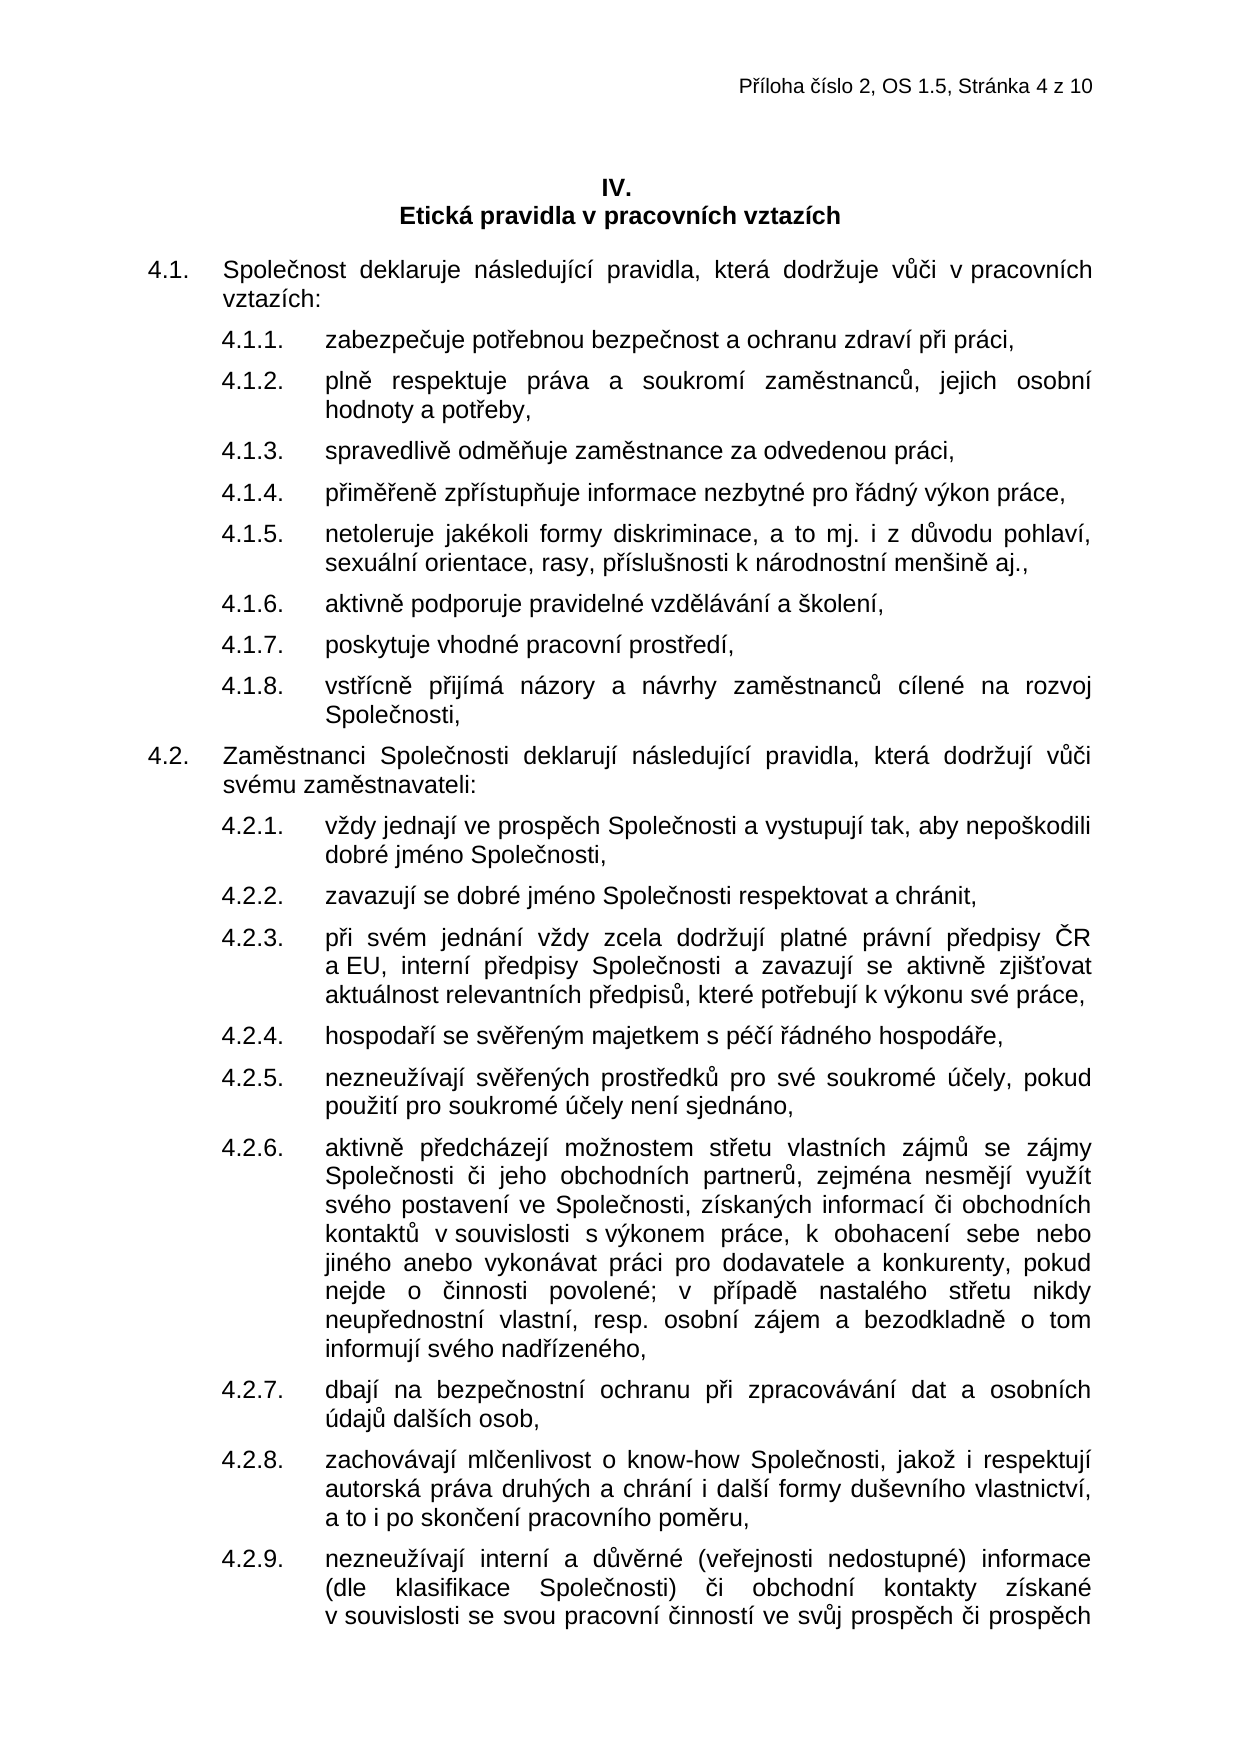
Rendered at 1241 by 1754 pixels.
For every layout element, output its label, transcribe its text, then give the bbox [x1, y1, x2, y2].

list zachovávají mlčenlivost o know-how Společnosti, jakož i respektují autorská práva druhých a chrání i další formy duševního vlastnictví, a to i po skončení pracovního poměru, [221, 1445, 1093, 1531]
list nezneužívají svěřených prostředků pro své soukromé účely, pokud použití pro soukromé účely není sjednáno, [221, 1063, 1093, 1120]
list vždy jednají ve prospěch Společnosti a vystupují tak, aby nepoškodili dobré jméno Společnosti, [221, 811, 1093, 869]
list přiměřeně zpřístupňuje informace nezbytné pro řádný výkon práce, [221, 478, 1093, 506]
list zavazují se dobré jméno Společnosti respektovat a chránit, [221, 881, 1093, 910]
list poskytuje vhodné pracovní prostředí, [221, 630, 1093, 659]
list zabezpečuje potřebnou bezpečnost a ochranu zdraví při práci, [221, 325, 1093, 354]
text IV. Etická pravidla v pracovních vztazích [148, 173, 1093, 230]
list vstřícně přijímá názory a návrhy zaměstnanců cílené na rozvoj Společnosti, [221, 671, 1093, 729]
list netoleruje jakékoli formy diskriminace, a to mj. i z důvodu pohlaví, sexuální orientace, rasy, příslušnosti k národnostní menšině aj., [221, 519, 1093, 576]
list při svém jednání vždy zcela dodržují platné právní předpisy ČR a EU, interní předpisy Společnosti a zavazují se aktivně zjišťovat aktuálnost relevantních předpisů, které potřebují k výkonu své práce, [221, 923, 1093, 1009]
list Společnost deklaruje následující pravidla, která dodržuje vůči v pracovních vztazích: [148, 255, 1093, 313]
list aktivně předcházejí možnostem střetu vlastních zájmů se zájmy Společnosti či jeho obchodních partnerů, zejména nesmějí využít svého postavení ve Společnosti, získaných informací či obchodních kontaktů v souvislosti s výkonem práce, k obohacení sebe nebo jiného anebo vykonávat práci pro dodavatele a konkurenty, pokud nejde o činnosti povolené; v případě nastalého střetu nikdy neupřednostní vlastní, resp. osobní zájem a bezodkladně o tom informují svého nadřízeného, [221, 1133, 1093, 1363]
list hospodaří se svěřeným majetkem s péčí řádného hospodáře, [221, 1021, 1093, 1050]
list aktivně podporuje pravidelné vzdělávání a školení, [221, 589, 1093, 618]
list plně respektuje práva a soukromí zaměstnanců, jejich osobní hodnoty a potřeby, [221, 366, 1093, 424]
list Zaměstnanci Společnosti deklarují následující pravidla, která dodržují vůči svému zaměstnavateli: [148, 741, 1093, 799]
list dbají na bezpečnostní ochranu při zpracovávání dat a osobních údajů dalších osob, [221, 1375, 1093, 1433]
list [221, 1544, 1093, 1630]
list spravedlivě odměňuje zaměstnance za odvedenou práci, [221, 436, 1093, 465]
